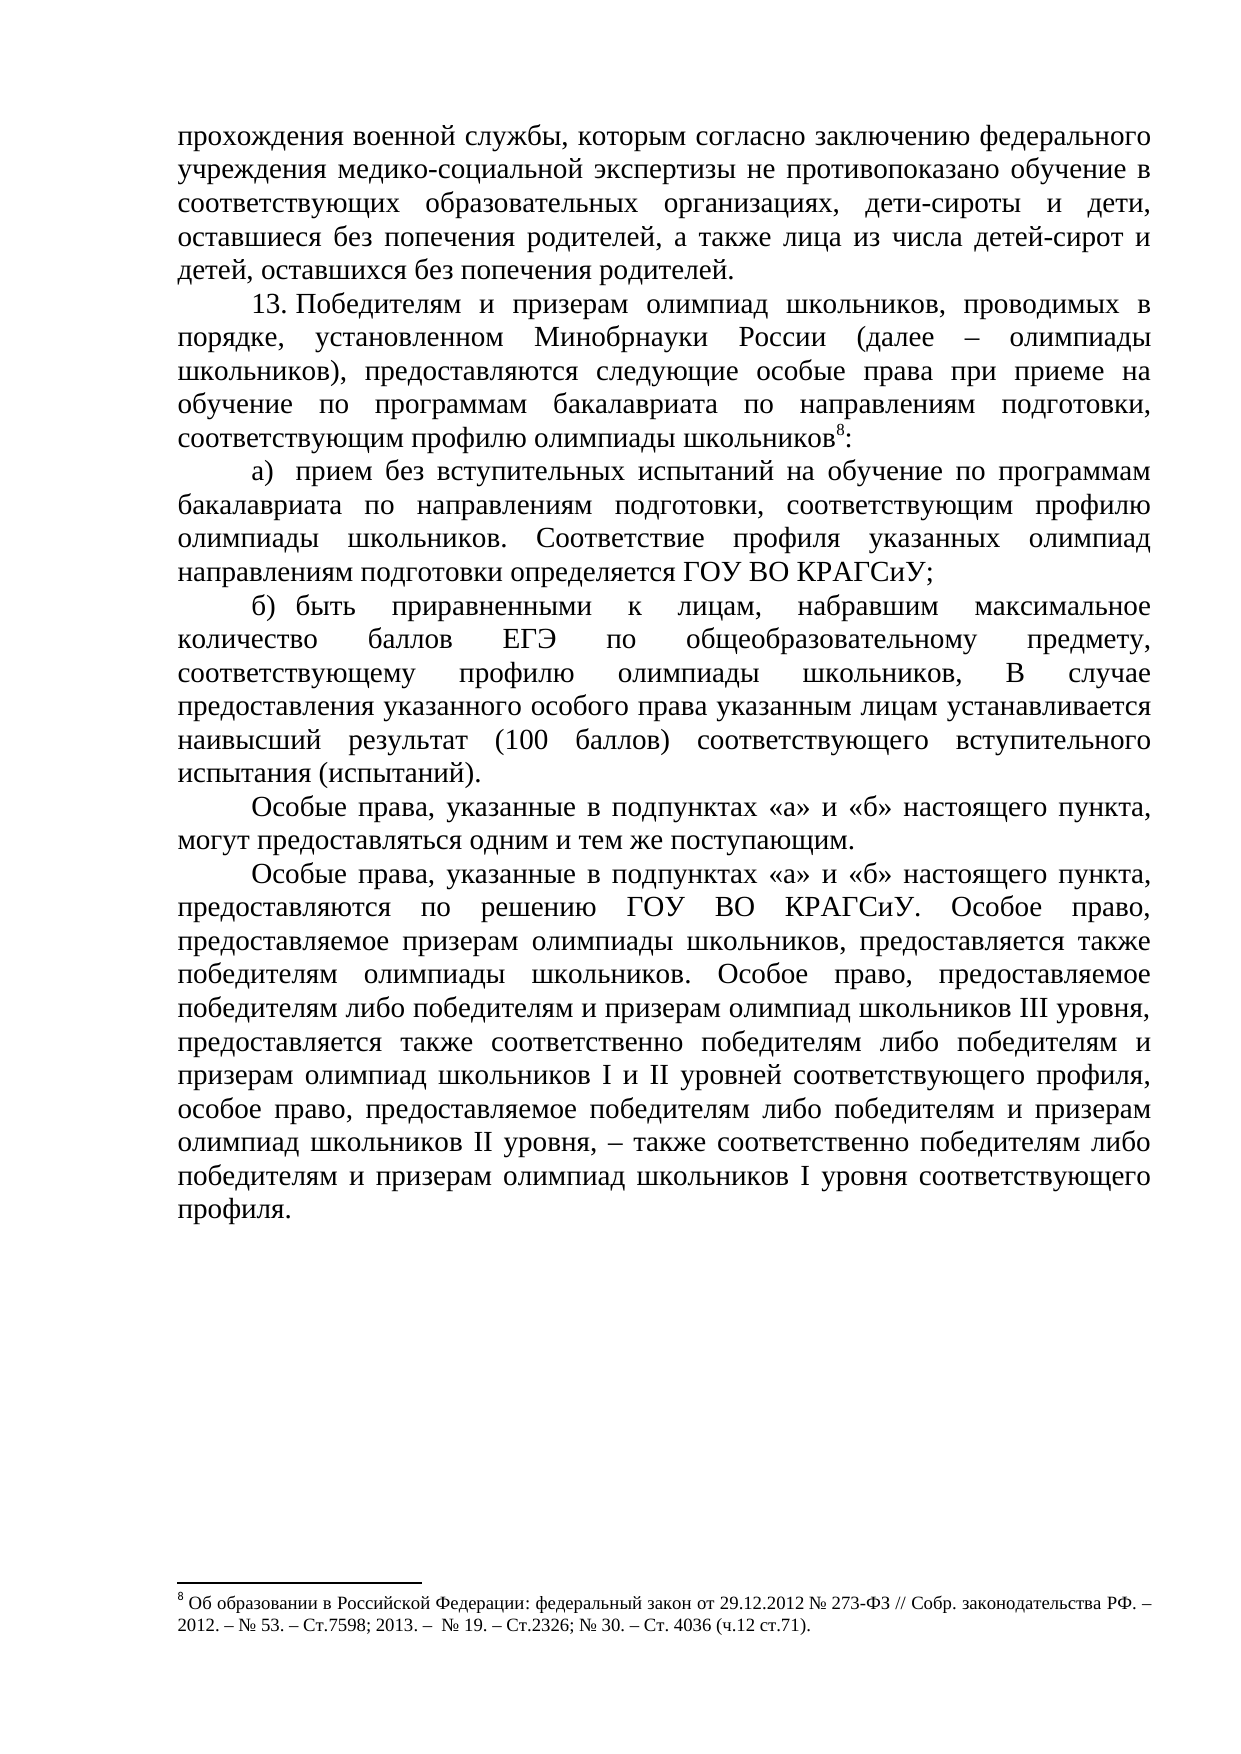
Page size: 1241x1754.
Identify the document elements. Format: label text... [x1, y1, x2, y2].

text Особые права, указанные в подпунктах «а» и «б» настоящего пункта, предоставляются по решению ГОУ ВО КРАГСиУ. Особое право, предоставляемое призерам олимпиады школьников, предоставляется также победителям олимпиады школьников. Особое право, предоставляемое победителям либо победителям и призерам олимпиад школьников III уровня, предоставляется также соответственно победителям либо победителям и призерам олимпиад школьников I и II уровней соответствующего профиля, особое право, предоставляемое победителям либо победителям и призерам олимпиад школьников II уровня, – также соответственно победителям либо победителям и призерам олимпиад школьников I уровня соответствующего профиля. [177, 856, 1152, 1225]
list Победителям и призерам олимпиад школьников, проводимых в порядке, установленном Минобрнауки России (далее – олимпиады школьников), предоставляются следующие особые права при приеме на обучение по программам бакалавриата по направлениям подготовки, соответствующим профилю олимпиады школьников: [177, 286, 1152, 453]
list быть приравненными к лицам, набравшим максимальное количество баллов ЕГЭ по общеобразовательному предмету, соответствующему профилю олимпиады школьников, В случае предоставления указанного особого права указанным лицам устанавливается наивысший результат (100 баллов) соответствующего вступительного испытания (испытаний). [177, 588, 1152, 789]
list прием без вступительных испытаний на обучение по программам бакалавриата по направлениям подготовки, соответствующим профилю олимпиады школьников. Соответствие профиля указанных олимпиад направлениям подготовки определяется ГОУ ВО КРАГСиУ; [177, 453, 1152, 588]
text Особые права, указанные в подпунктах «а» и «б» настоящего пункта, могут предоставляться одним и тем же поступающим. [177, 789, 1152, 856]
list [177, 118, 1152, 286]
